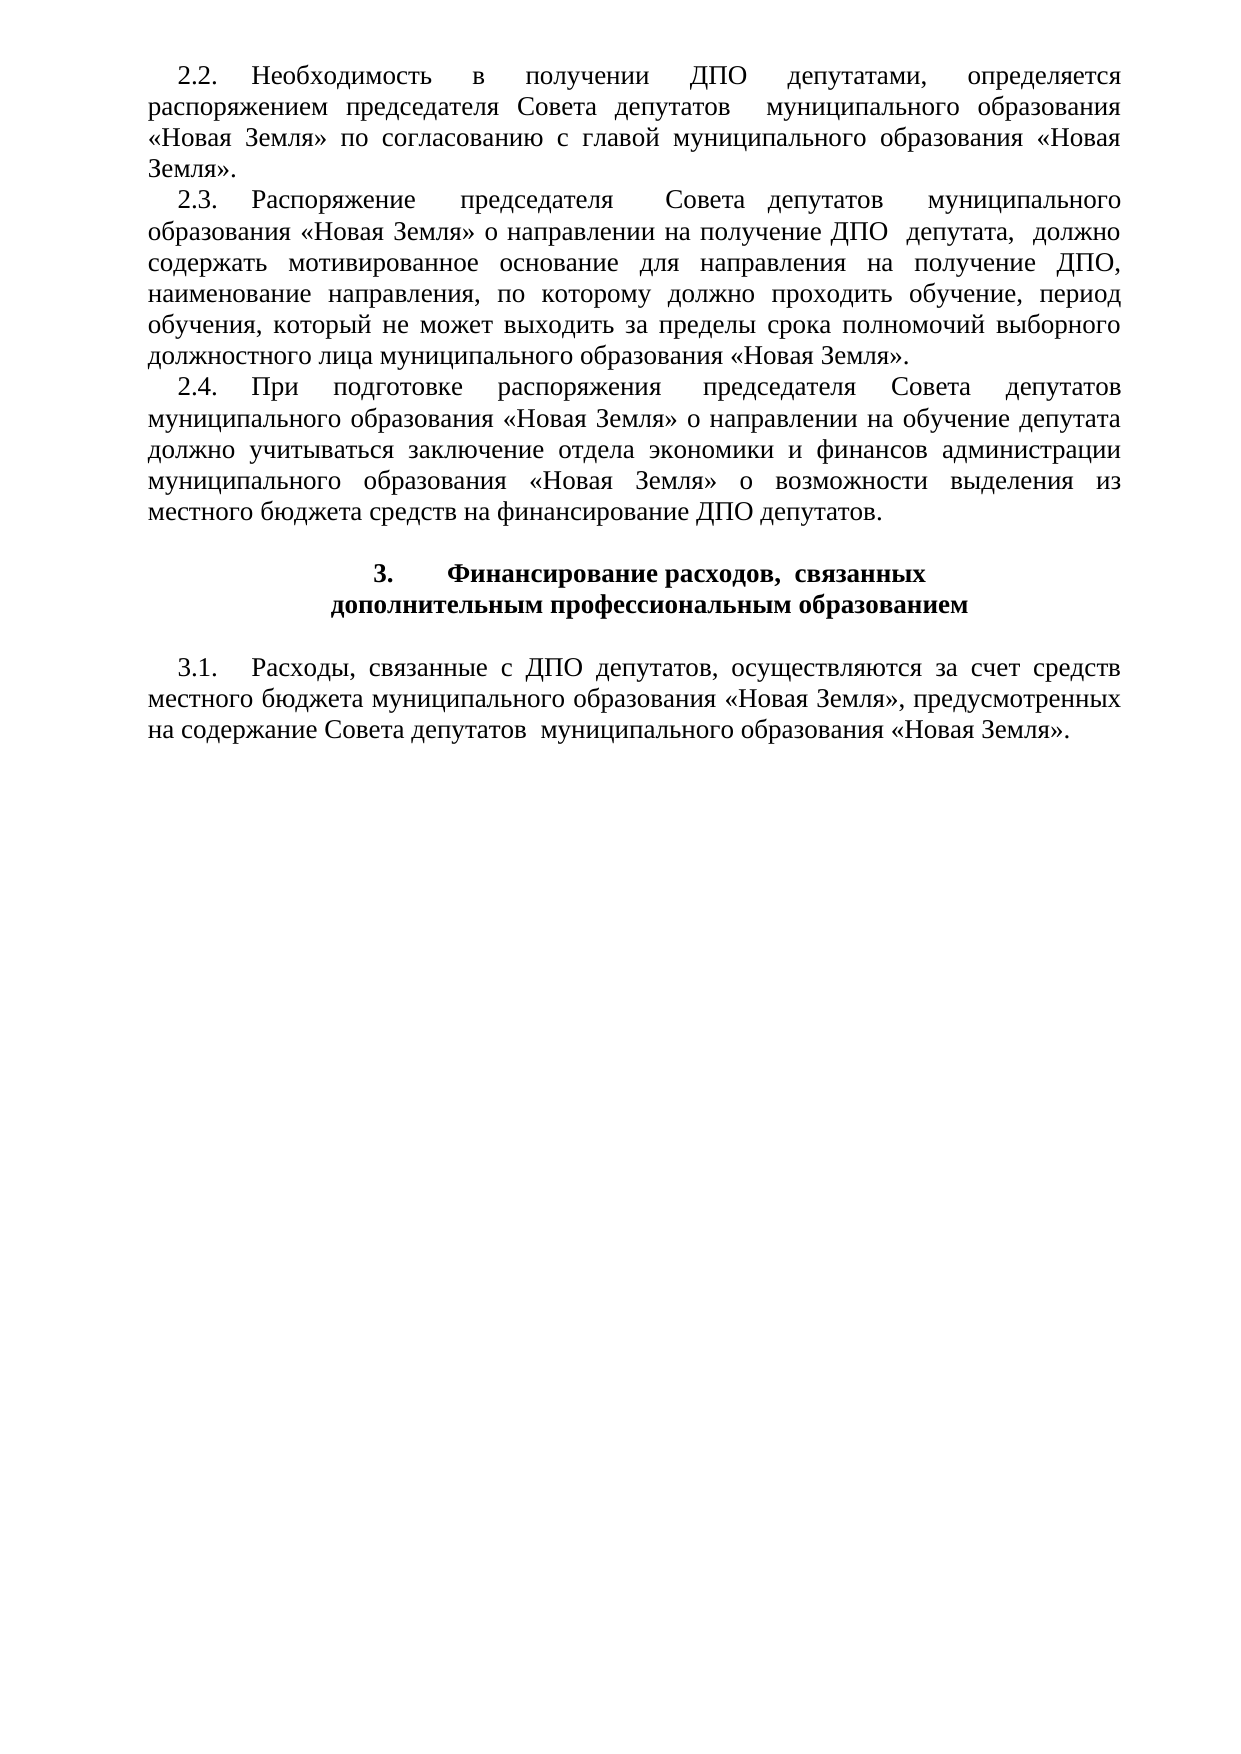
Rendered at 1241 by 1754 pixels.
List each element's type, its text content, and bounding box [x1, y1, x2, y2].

list Необходимость в получении ДПО депутатами, определяется распоряжением председателя Совета депутатов муниципального образования «Новая Земля» по согласованию с главой муниципального образования «Новая Земля». [148, 59, 1122, 184]
list Финансирование расходов, связанных [148, 557, 1122, 588]
list Распоряжение председателя Совета депутатов муниципального образования «Новая Земля» о направлении на получение ДПО депутата, должно содержать мотивированное основание для направления на получение ДПО, наименование направления, по которому должно проходить обучение, период обучения, который не может выходить за пределы срока полномочий выборного должностного лица муниципального образования «Новая Земля». [148, 184, 1122, 371]
list При подготовке распоряжения председателя Совета депутатов муниципального образования «Новая Земля» о направлении на обучение депутата должно учитываться заключение отдела экономики и финансов администрации муниципального образования «Новая Земля» о возможности выделения из местного бюджета средств на финансирование ДПО депутатов. [148, 371, 1122, 526]
text дополнительным профессиональным образованием [148, 588, 1122, 620]
list Расходы, связанные с ДПО депутатов, осуществляются за счет средств местного бюджета муниципального образования «Новая Земля», предусмотренных на содержание Совета депутатов муниципального образования «Новая Земля». [148, 651, 1122, 744]
